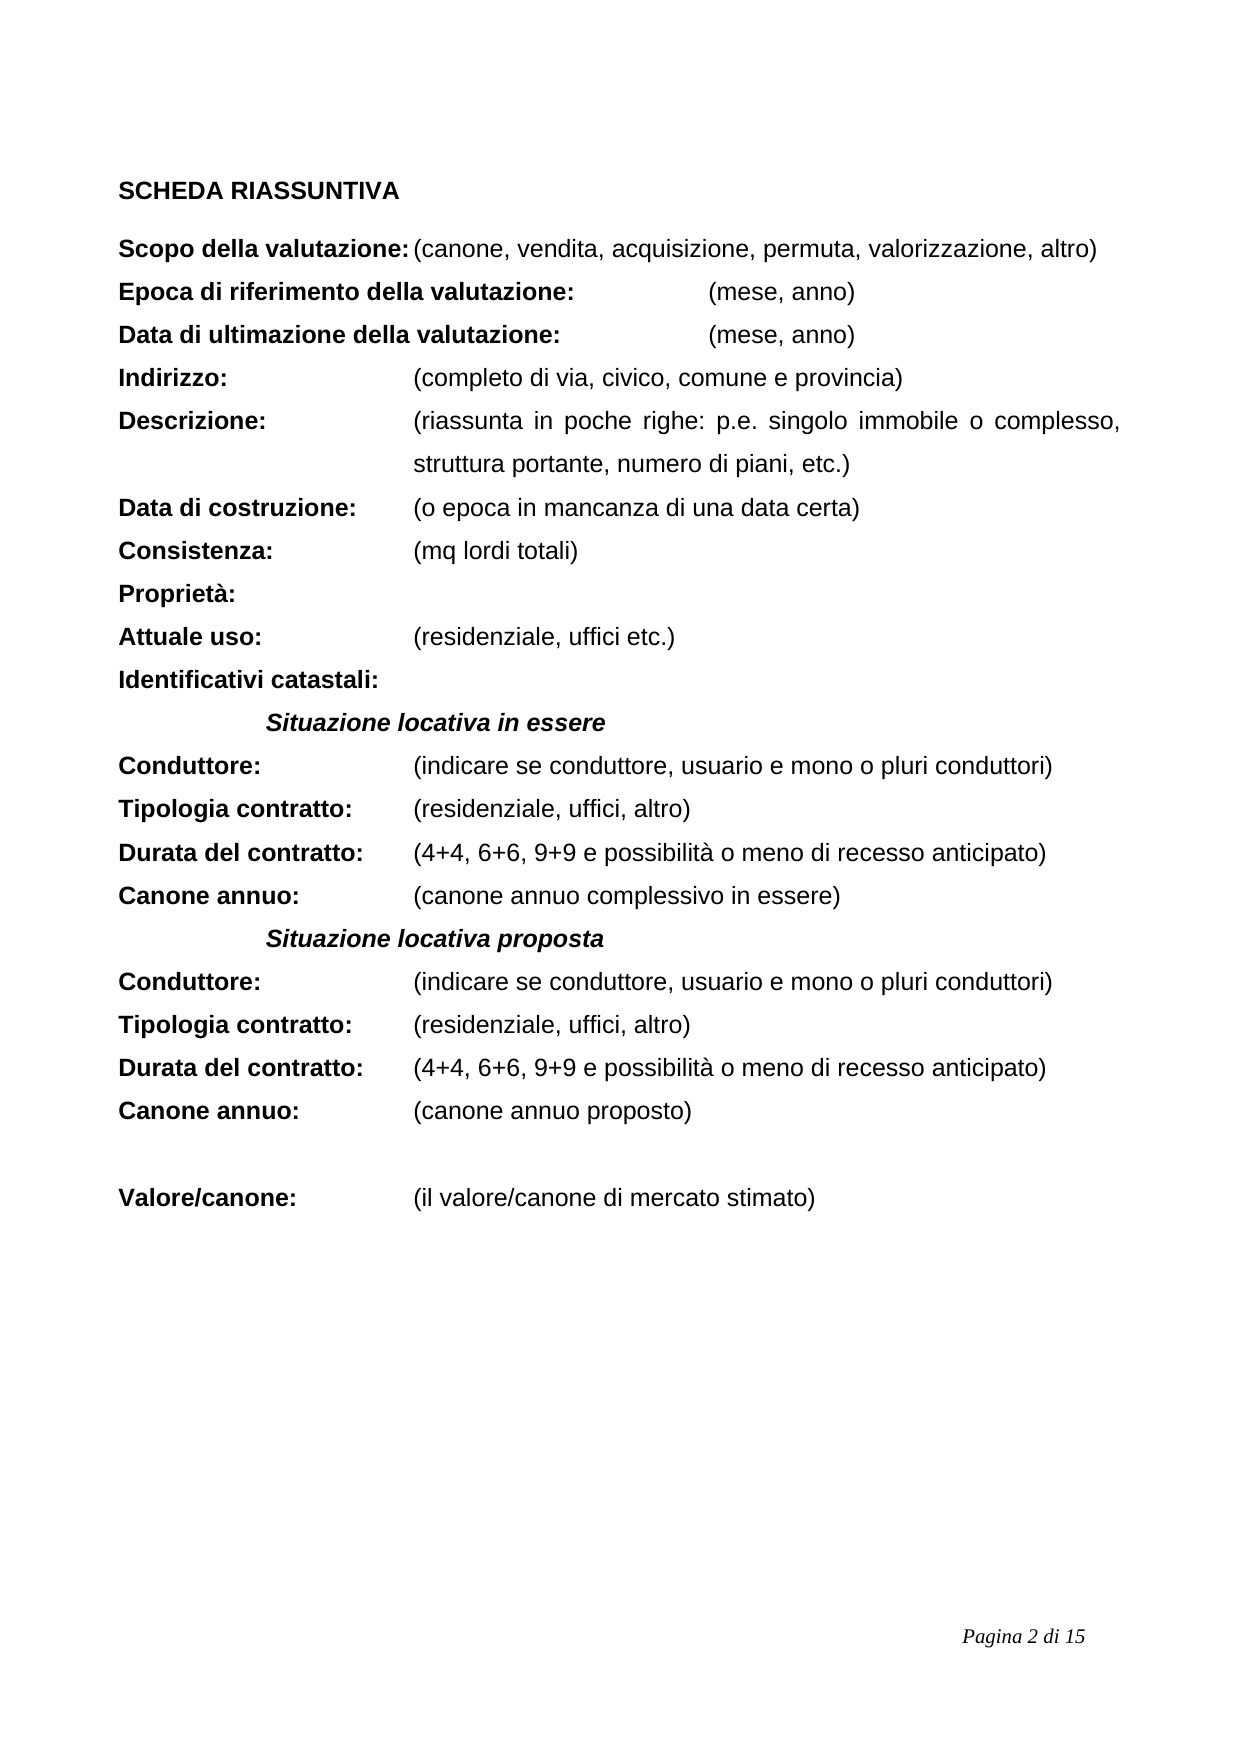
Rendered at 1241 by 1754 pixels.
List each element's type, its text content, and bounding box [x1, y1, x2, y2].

text Durata del contratto: (4+4, 6+6, 9+9 e possibilità o meno di recesso anticipato) [118, 1053, 1122, 1082]
text Scopo della valutazione: (canone, vendita, acquisizione, permuta, valorizzazione, altro) [118, 234, 1122, 263]
text Situazione locativa proposta [266, 924, 1122, 953]
text Attuale uso: (residenziale, uffici etc.) [118, 622, 1122, 651]
text Epoca di riferimento della valutazione: (mese, anno) [118, 277, 1122, 306]
text Proprietà: [118, 579, 1122, 608]
text Conduttore: (indicare se conduttore, usuario e mono o pluri conduttori) [118, 751, 1122, 780]
text Data di costruzione: (o epoca in mancanza di una data certa) [118, 493, 1122, 521]
text Tipologia contratto: (residenziale, uffici, altro) [118, 794, 1122, 823]
text Identificativi catastali: [118, 665, 1122, 694]
text Descrizione: (riassunta in poche righe: p.e. singolo immobile o complesso, struttura portante, numero di piani, etc.) [118, 406, 1122, 478]
text Durata del contratto: (4+4, 6+6, 9+9 e possibilità o meno di recesso anticipato) [118, 838, 1122, 866]
text Canone annuo: (canone annuo proposto) [118, 1096, 1122, 1125]
text Situazione locativa in essere [118, 708, 1122, 737]
text Tipologia contratto: (residenziale, uffici, altro) [118, 1010, 1122, 1039]
text Data di ultimazione della valutazione: (mese, anno) [118, 320, 1122, 349]
text Consistenza: (mq lordi totali) [118, 536, 1122, 564]
text Conduttore: (indicare se conduttore, usuario e mono o pluri conduttori) [118, 967, 1122, 996]
text SCHEDA RIASSUNTIVA [118, 176, 1122, 205]
text Indirizzo: (completo di via, civico, comune e provincia) [118, 363, 1122, 392]
text Canone annuo: (canone annuo complessivo in essere) [118, 881, 1122, 909]
text Valore/canone: (il valore/canone di mercato stimato) [118, 1183, 1122, 1211]
